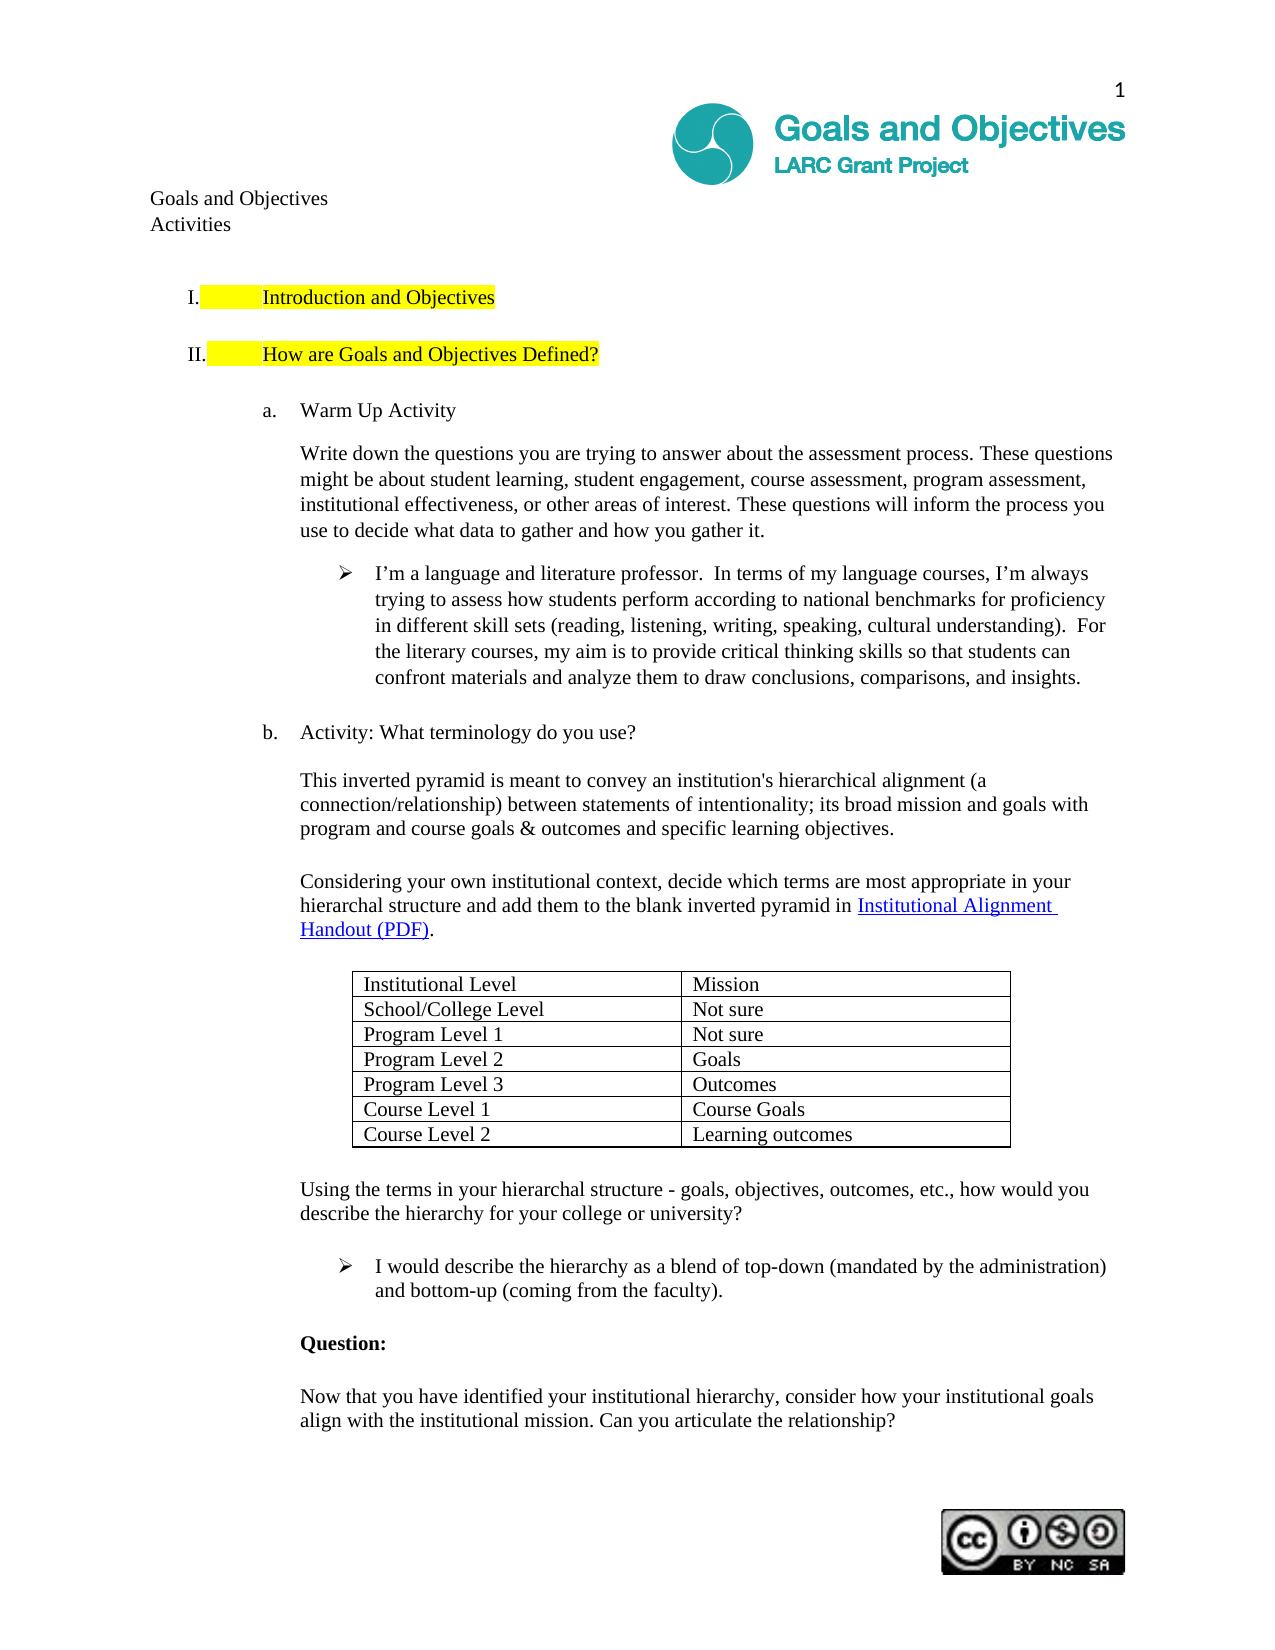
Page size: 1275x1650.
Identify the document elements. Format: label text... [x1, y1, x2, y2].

table_cell Program Level 2 [353, 1047, 681, 1071]
list Introduction and Objectives [187, 285, 1125, 339]
table_cell Learning outcomes [682, 1122, 1010, 1146]
list I’m a language and literature professor. In terms of my language courses, I’m always trying to assess how students perform according to national benchmarks for proficiency in different skill sets (reading, listening, writing, speaking, cultural understanding). For the literary courses, my aim is to provide critical thinking skills so that students can confront materials and analyze them to draw conclusions, comparisons, and insights. [337, 561, 1125, 689]
text Question: [300, 1331, 1125, 1355]
table_cell Goals [682, 1047, 1010, 1071]
table_header Mission [682, 972, 1010, 996]
table_cell Course Goals [682, 1097, 1010, 1121]
table_cell Program Level 3 [353, 1072, 681, 1096]
picture [941, 1509, 1125, 1575]
list Warm Up Activity [262, 398, 1125, 422]
picture [671, 103, 1125, 186]
text Write down the questions you are trying to answer about the assessment process. These questions might be about student learning, student engagement, course assessment, program assessment, institutional effectiveness, or other areas of interest. These questions will inform the process you use to decide what data to gather and how you gather it. [300, 441, 1125, 542]
list How are Goals and Objectives Defined? [187, 341, 1125, 396]
table_cell Not sure [682, 1022, 1010, 1046]
table_cell School/College Level [353, 997, 681, 1021]
table_cell Course Level 1 [353, 1097, 681, 1121]
table_cell Course Level 2 [353, 1122, 681, 1146]
table_header Institutional Level [353, 972, 681, 996]
table_cell Not sure [682, 997, 1010, 1021]
text Considering your own institutional context, decide which terms are most appropriate in your hierarchal structure and add them to the blank inverted pyramid in Institutional Alignment Handout (PDF). [300, 869, 1125, 941]
list I would describe the hierarchy as a blend of top-down (mandated by the administration) and bottom-up (coming from the faculty). [337, 1254, 1125, 1302]
text Goals and Objectives Activities [150, 186, 1125, 266]
list Activity: What terminology do you use? This inverted pyramid is meant to convey an institution's hierarchical alignment (a connection/relationship) between statements of intentionality; its broad mission and goals with program and course goals & outcomes and specific learning objectives. [262, 720, 1125, 840]
text Now that you have identified your institutional hierarchy, consider how your institutional goals align with the institutional mission. Can you articulate the relationship? [300, 1384, 1125, 1432]
table_cell Outcomes [682, 1072, 1010, 1096]
text Using the terms in your hierarchal structure - goals, objectives, outcomes, etc., how would you describe the hierarchy for your college or university? [300, 1177, 1125, 1225]
table_cell Program Level 1 [353, 1022, 681, 1046]
